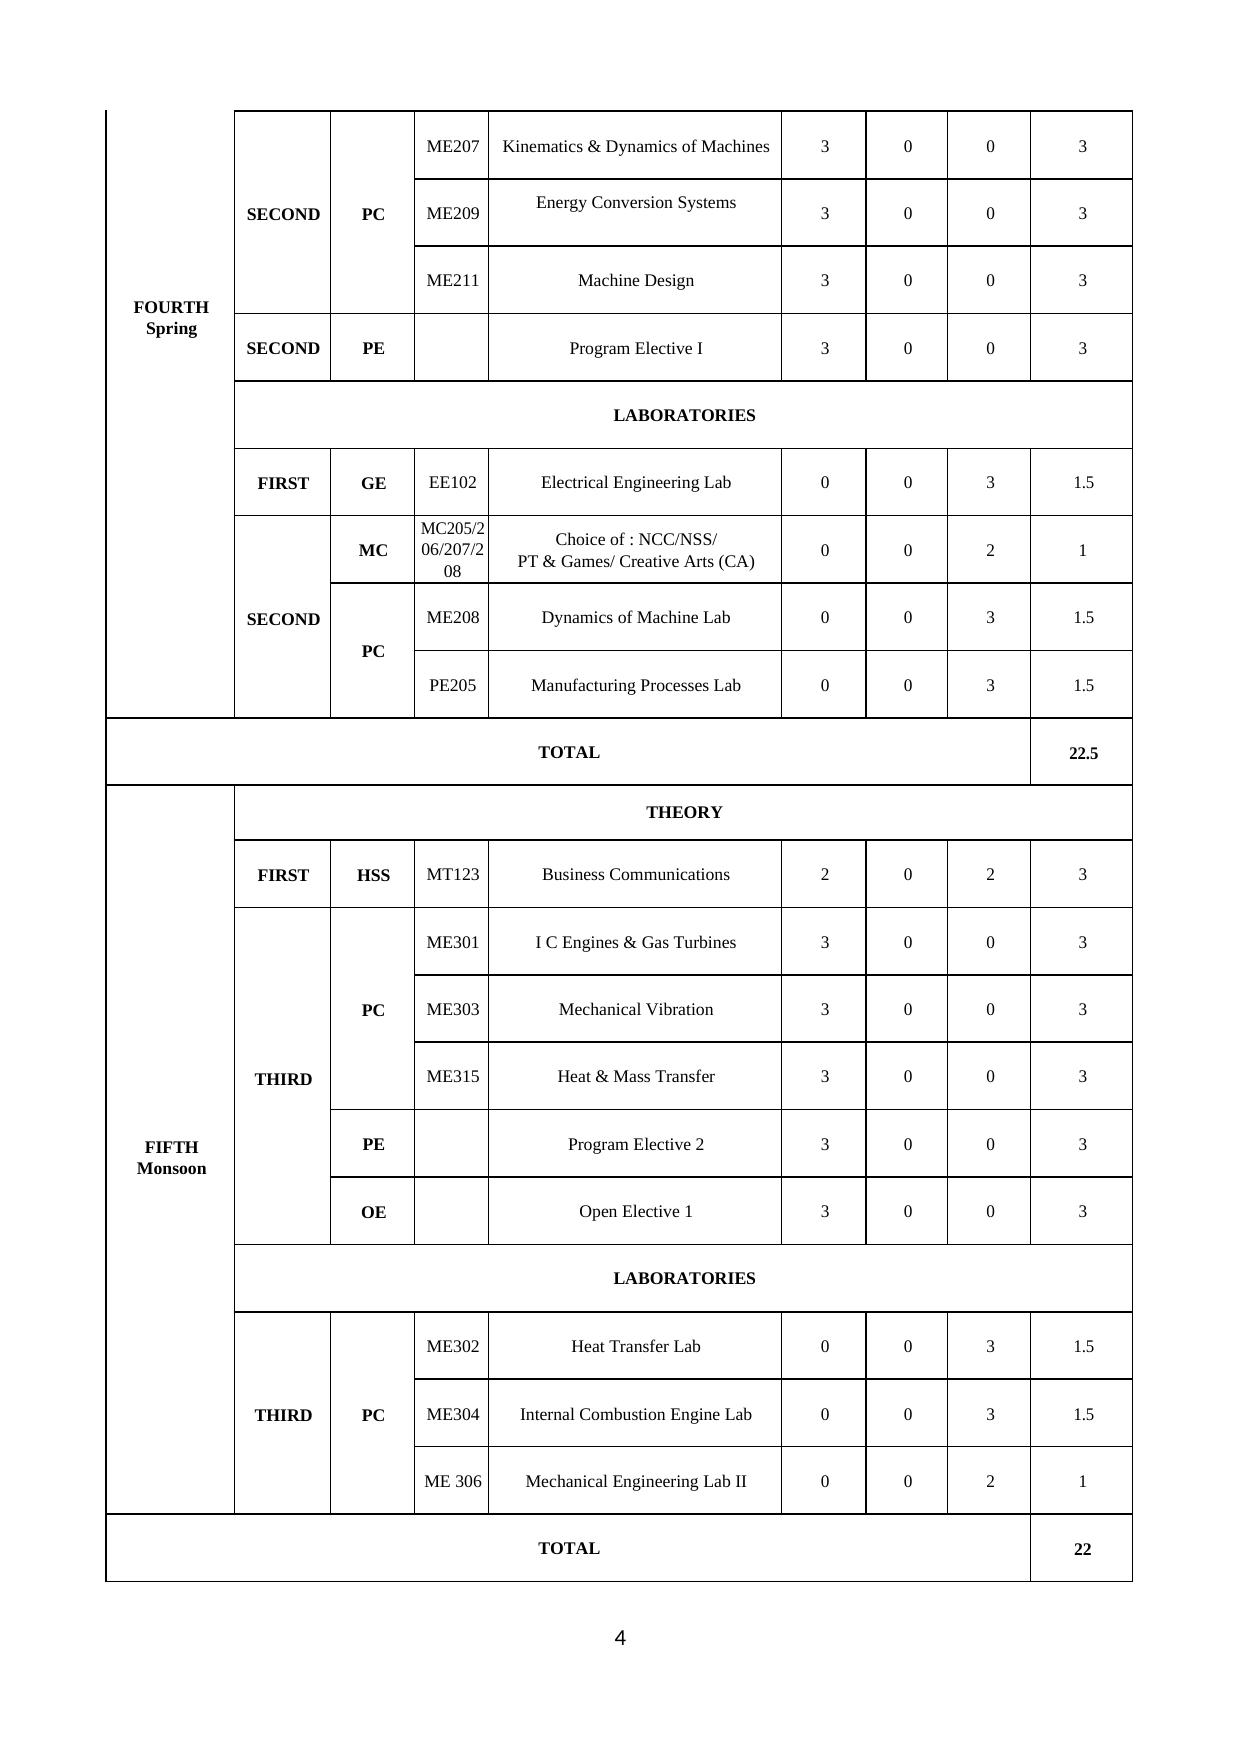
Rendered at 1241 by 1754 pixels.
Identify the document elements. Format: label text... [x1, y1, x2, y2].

table_cell 0 [948, 180, 1030, 245]
table_cell [415, 1110, 488, 1176]
table_cell Mechanical Vibration [489, 976, 781, 1041]
table_cell 1.5 [1031, 1380, 1132, 1446]
table_cell Heat Transfer Lab [489, 1313, 781, 1378]
table_cell ME302 [415, 1313, 488, 1378]
table_cell 0 [867, 1380, 947, 1446]
table_cell 1.5 [1031, 449, 1132, 515]
table_cell Internal Combustion Engine Lab [489, 1380, 781, 1446]
table_cell 3 [1031, 314, 1132, 380]
table_cell 3 [1031, 976, 1132, 1041]
table_cell PC [331, 584, 414, 717]
table_cell 2 [948, 841, 1030, 906]
table_cell Machine Design [489, 247, 781, 313]
table_cell FIRST [235, 841, 330, 906]
table_cell PE [331, 1110, 414, 1176]
table_cell 2 [948, 1447, 1030, 1513]
table_header 3 [782, 112, 865, 178]
table_cell ME301 [415, 908, 488, 974]
table_cell 3 [1031, 1110, 1132, 1176]
table_cell 0 [782, 651, 865, 717]
table_cell 0 [867, 651, 947, 717]
table_cell 3 [948, 584, 1030, 649]
table_header 3 [1031, 112, 1132, 178]
table_cell 0 [782, 1447, 865, 1513]
table_cell 3 [1031, 180, 1132, 245]
table_cell 3 [782, 976, 865, 1041]
table_cell 0 [782, 1313, 865, 1378]
table_cell 22.5 [1031, 719, 1132, 784]
table_cell 3 [1031, 1178, 1132, 1243]
table_cell PC [331, 908, 414, 1109]
table_cell 0 [867, 908, 947, 974]
table_cell 1.5 [1031, 1313, 1132, 1378]
table_cell SECOND [235, 314, 330, 380]
table_cell 0 [948, 314, 1030, 380]
table_cell Open Elective 1 [489, 1178, 781, 1243]
table_header Kinematics & Dynamics of Machines [489, 112, 781, 178]
table_cell ME209 [415, 180, 488, 245]
table_cell 2 [948, 516, 1030, 582]
table_cell Dynamics of Machine Lab [489, 584, 781, 649]
table_cell Heat & Mass Transfer [489, 1043, 781, 1109]
table_cell 0 [867, 1313, 947, 1378]
table_cell 3 [782, 180, 865, 245]
table_cell 0 [782, 584, 865, 649]
table_header ME207 [415, 112, 488, 178]
table_cell ME208 [415, 584, 488, 649]
table_cell ME 306 [415, 1447, 488, 1513]
table_cell 0 [782, 1380, 865, 1446]
table_cell 0 [867, 180, 947, 245]
table_cell 0 [782, 449, 865, 515]
table_cell 1.5 [1031, 651, 1132, 717]
table_cell 0 [867, 1043, 947, 1109]
table_cell 3 [1031, 908, 1132, 974]
table_cell [415, 314, 488, 380]
table_cell 3 [1031, 1043, 1132, 1109]
table_cell PE [331, 314, 414, 380]
table_cell 0 [867, 449, 947, 515]
table_cell 3 [948, 449, 1030, 515]
table_cell MT123 [415, 841, 488, 906]
table_cell 0 [867, 314, 947, 380]
table_cell 0 [948, 976, 1030, 1041]
table_cell 0 [948, 247, 1030, 313]
table_cell 1 [1031, 516, 1132, 582]
table_cell 0 [867, 976, 947, 1041]
table_cell TOTAL [107, 1515, 1030, 1581]
table_cell Program Elective 2 [489, 1110, 781, 1176]
table_cell 3 [782, 1043, 865, 1109]
table_cell FIFTH Monsoon [107, 786, 234, 1513]
table_cell 3 [948, 1380, 1030, 1446]
table_cell 0 [948, 908, 1030, 974]
table_cell Energy Conversion Systems [489, 180, 781, 245]
table_header PC [331, 112, 414, 313]
table_cell THIRD [235, 908, 330, 1243]
table_cell Business Communications [489, 841, 781, 906]
table_cell 3 [782, 1110, 865, 1176]
table_cell 3 [782, 908, 865, 974]
table_cell TOTAL [107, 719, 1030, 784]
table_cell LABORATORIES [235, 382, 1132, 447]
table_cell EE102 [415, 449, 488, 515]
table_cell 0 [867, 1110, 947, 1176]
table_cell MC [331, 516, 414, 582]
table_header 0 [867, 112, 947, 178]
table_cell 0 [948, 1043, 1030, 1109]
table_cell 0 [867, 1447, 947, 1513]
table_cell Choice of : NCC/NSS/ PT & Games/ Creative Arts (CA) [489, 516, 781, 582]
table_cell 3 [1031, 247, 1132, 313]
table_cell 0 [948, 1110, 1030, 1176]
table_cell Manufacturing Processes Lab [489, 651, 781, 717]
table_cell 3 [948, 1313, 1030, 1378]
table_cell I C Engines & Gas Turbines [489, 908, 781, 974]
table_cell HSS [331, 841, 414, 906]
table_header 0 [948, 112, 1030, 178]
table_cell 22 [1031, 1515, 1132, 1581]
table_cell 0 [867, 247, 947, 313]
table_cell 0 [867, 516, 947, 582]
table_cell THIRD [235, 1313, 330, 1513]
table_cell 0 [867, 1178, 947, 1243]
table_cell 0 [948, 1178, 1030, 1243]
table_cell PC [331, 1313, 414, 1513]
table_header SECOND [235, 112, 330, 313]
table_cell MC205/2 06/207/2 08 [415, 516, 488, 582]
table_cell 3 [1031, 841, 1132, 906]
table_header FOURTH Spring [107, 110, 234, 717]
table_cell 3 [782, 1178, 865, 1243]
table_cell Program Elective I [489, 314, 781, 380]
table_cell [415, 1178, 488, 1243]
table_cell ME304 [415, 1380, 488, 1446]
table_cell 3 [782, 314, 865, 380]
table_cell ME211 [415, 247, 488, 313]
table_cell 0 [867, 841, 947, 906]
table_cell FIRST [235, 449, 330, 515]
table_cell PE205 [415, 651, 488, 717]
table_cell Electrical Engineering Lab [489, 449, 781, 515]
table_cell SECOND [235, 516, 330, 717]
table_cell 1 [1031, 1447, 1132, 1513]
table_cell THEORY [235, 786, 1132, 839]
table_cell ME315 [415, 1043, 488, 1109]
table_cell Mechanical Engineering Lab II [489, 1447, 781, 1513]
table_cell 0 [867, 584, 947, 649]
table_cell 1.5 [1031, 584, 1132, 649]
table_cell 2 [782, 841, 865, 906]
table_cell LABORATORIES [235, 1245, 1132, 1311]
table_cell 0 [782, 516, 865, 582]
table_cell ME303 [415, 976, 488, 1041]
table_cell GE [331, 449, 414, 515]
table_cell OE [331, 1178, 414, 1243]
table_cell 3 [948, 651, 1030, 717]
table_cell 3 [782, 247, 865, 313]
